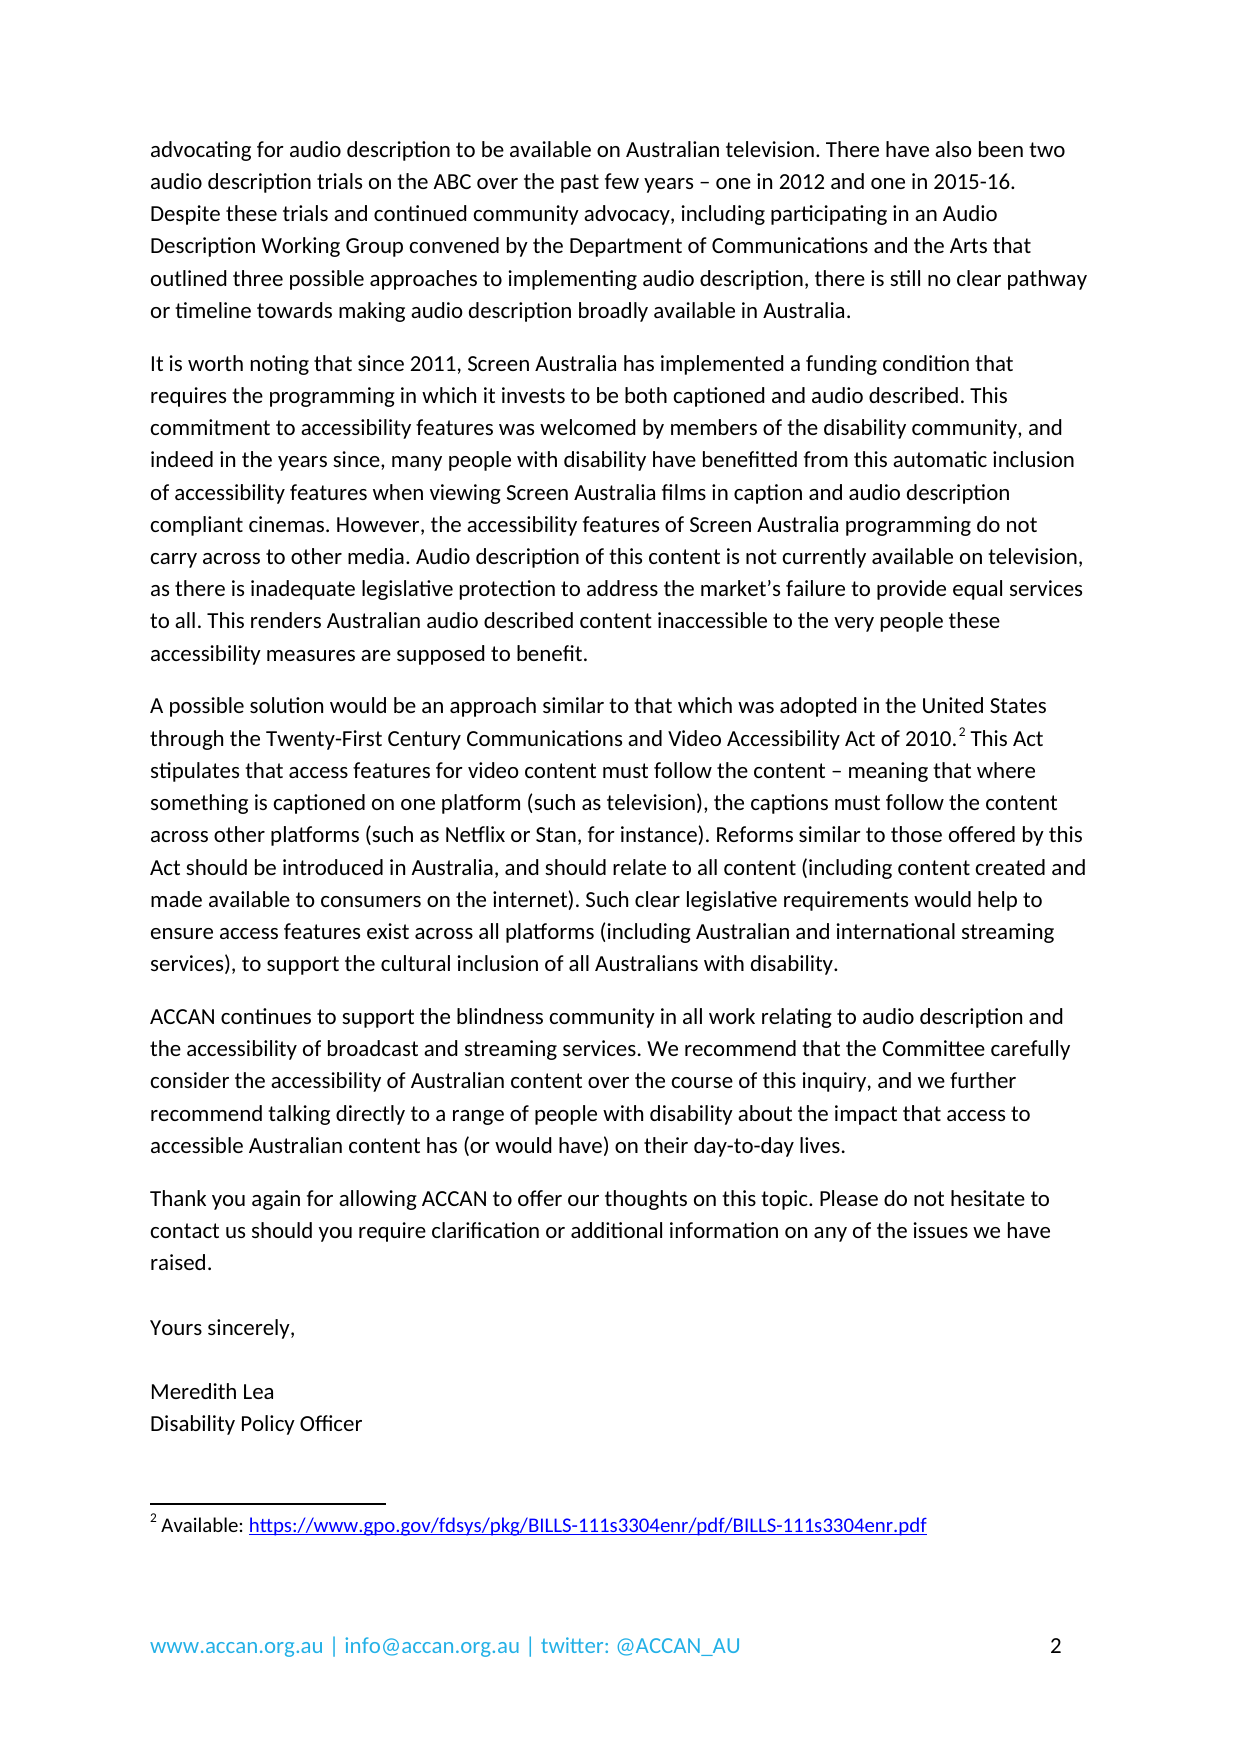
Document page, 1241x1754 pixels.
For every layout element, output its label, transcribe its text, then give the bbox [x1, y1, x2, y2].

text Meredith Lea [150, 1377, 1090, 1405]
text It is worth noting that since 2011, Screen Australia has implemented a funding condition that requires the programming in which it invests to be both captioned and audio described. This commitment to accessibility features was welcomed by members of the disability community, and indeed in the years since, many people with disability have benefitted from this automatic inclusion of accessibility features when viewing Screen Australia films in caption and audio description compliant cinemas. However, the accessibility features of Screen Australia programming do not carry across to other media. Audio description of this content is not currently available on television, as there is inadequate legislative protection to address the market’s failure to provide equal services to all. This renders Australian audio described content inaccessible to the very people these accessibility measures are supposed to benefit. [150, 349, 1090, 667]
text Yours sincerely, [150, 1313, 1090, 1341]
text ACCAN continues to support the blindness community in all work relating to audio description and the accessibility of broadcast and streaming services. We recommend that the Committee carefully consider the accessibility of Australian content over the course of this inquiry, and we further recommend talking directly to a range of people with disability about the impact that access to accessible Australian content has (or would have) on their day-to-day lives. [150, 1002, 1090, 1159]
text Thank you again for allowing ACCAN to offer our thoughts on this topic. Please do not hesitate to contact us should you require clarification or additional information on any of the issues we have raised. [150, 1184, 1090, 1276]
text Disability Policy Officer [150, 1409, 1090, 1437]
text A possible solution would be an approach similar to that which was adopted in the United States through the Twenty-First Century Communications and Video Accessibility Act of 2010. This Act stipulates that access features for video content must follow the content – meaning that where something is captioned on one platform (such as television), the captions must follow the content across other platforms (such as Netflix or Stan, for instance). Reforms similar to those offered by this Act should be introduced in Australia, and should relate to all content (including content created and made available to consumers on the internet). Such clear legislative requirements would help to ensure access features exist across all platforms (including Australian and international streaming services), to support the cultural inclusion of all Australians with disability. [150, 692, 1090, 977]
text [150, 135, 1090, 324]
